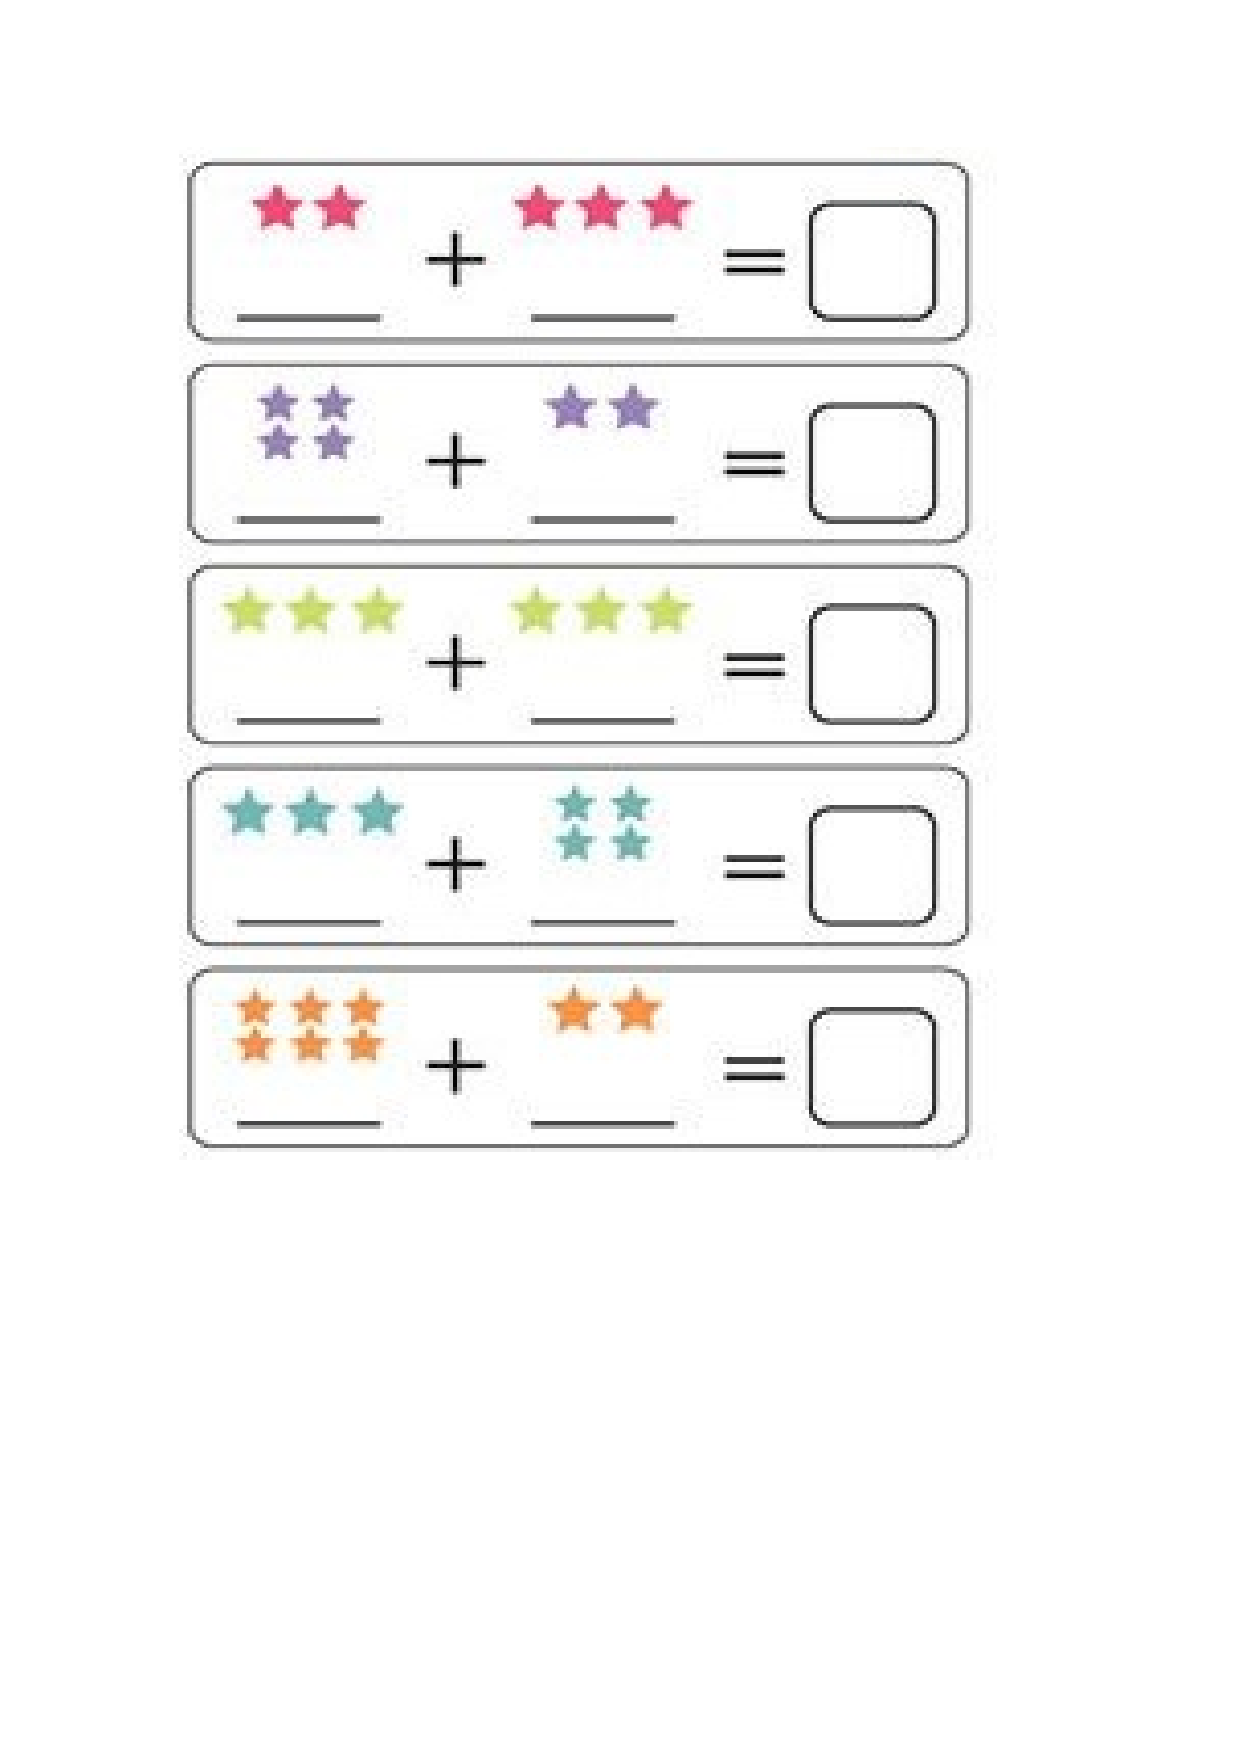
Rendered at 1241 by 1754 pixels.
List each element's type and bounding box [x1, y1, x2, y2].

picture [147, 147, 1002, 1160]
